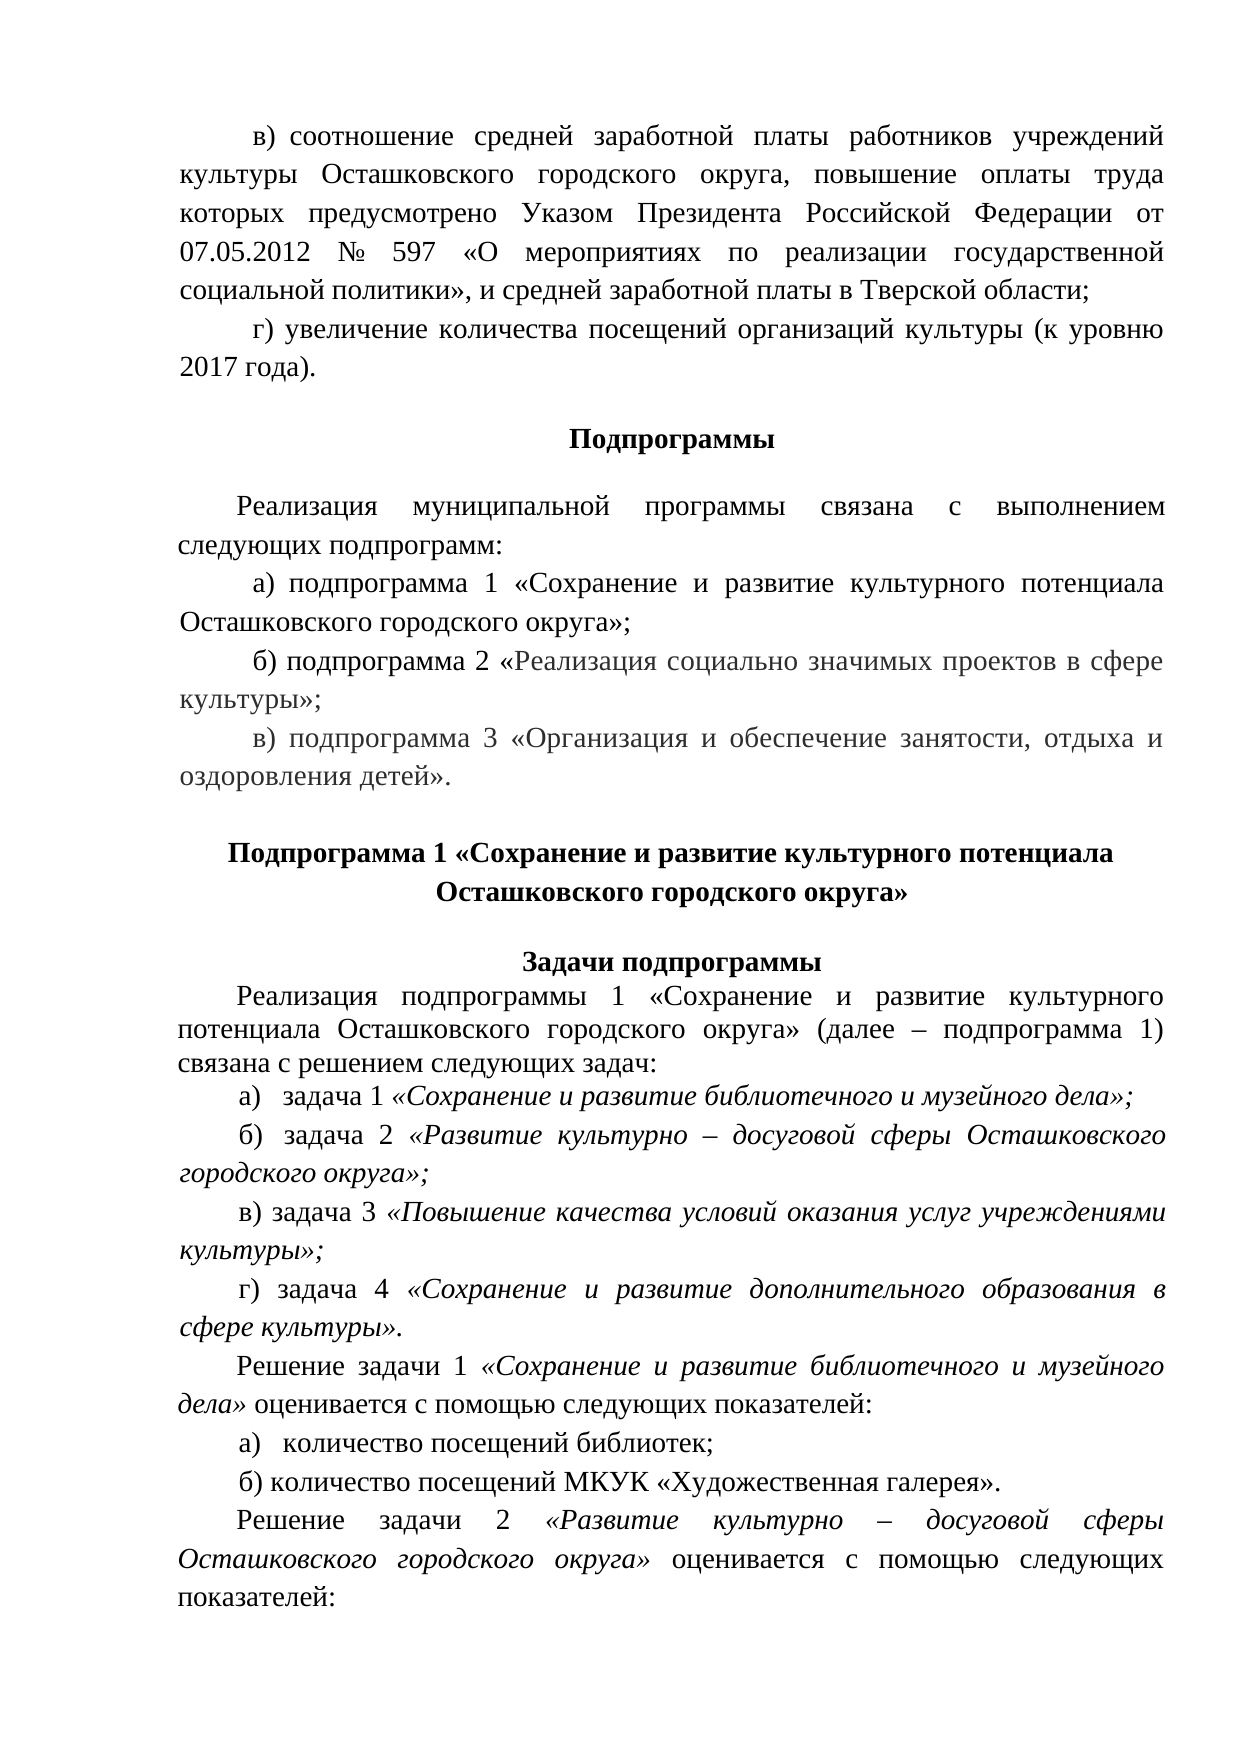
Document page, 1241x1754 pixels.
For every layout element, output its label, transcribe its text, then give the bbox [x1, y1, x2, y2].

text Реализация муниципальной программы связана с выполнением следующих подпрограмм: [177, 488, 1167, 561]
text г) увеличение количества посещений организаций культуры (к уровню 2017 года). [179, 311, 1164, 383]
text б) задача 2 «Развитие культурно – досуговой сферы Осташковского городского округа»; [179, 1117, 1167, 1189]
text в) подпрограмма 3 «Организация и обеспечение занятости, отдыха и оздоровления детей». [179, 720, 1164, 792]
text в) соотношение средней заработной платы работников учреждений культуры Осташковского городского округа, повышение оплаты труда которых предусмотрено Указом Президента Российской Федерации от 07.05.2012 № 597 «О мероприятиях по реализации государственной социальной политики», и средней заработной платы в Тверской области; [179, 118, 1164, 306]
text в) задача 3 «Повышение качества условий оказания услуг учреждениями культуры»; [179, 1194, 1167, 1266]
text а) количество посещений библиотек; [179, 1425, 1167, 1459]
text Решение задачи 1 «Сохранение и развитие библиотечного и музейного дела» оценивается с помощью следующих показателей: [177, 1348, 1164, 1420]
text Задачи подпрограммы [177, 944, 1167, 978]
text б) количество посещений МКУК «Художественная галерея». [179, 1464, 1164, 1497]
text Реализация подпрограммы 1 «Сохранение и развитие культурного потенциала Осташковского городского округа» (далее – подпрограмма 1) связана с решением следующих задач: [177, 978, 1164, 1078]
text а) подпрограмма 1 «Сохранение и развитие культурного потенциала Осташковского городского округа»; [179, 566, 1164, 638]
text г) задача 4 «Сохранение и развитие дополнительного образования в сфере культуры». [179, 1271, 1167, 1343]
text б) подпрограмма 2 «Реализация социально значимых проектов в сфере культуры»; [179, 643, 1164, 715]
text Решение задачи 2 «Развитие культурно – досуговой сферы Осташковского городского округа» оценивается с помощью следующих показателей: [177, 1502, 1164, 1613]
text Подпрограмма 1 «Сохранение и развитие культурного потенциала [177, 835, 1164, 869]
text а) задача 1 «Сохранение и развитие библиотечного и музейного дела»; [179, 1078, 1167, 1112]
text Осташковского городского округа» [177, 874, 1167, 907]
text Подпрограммы [177, 421, 1167, 455]
